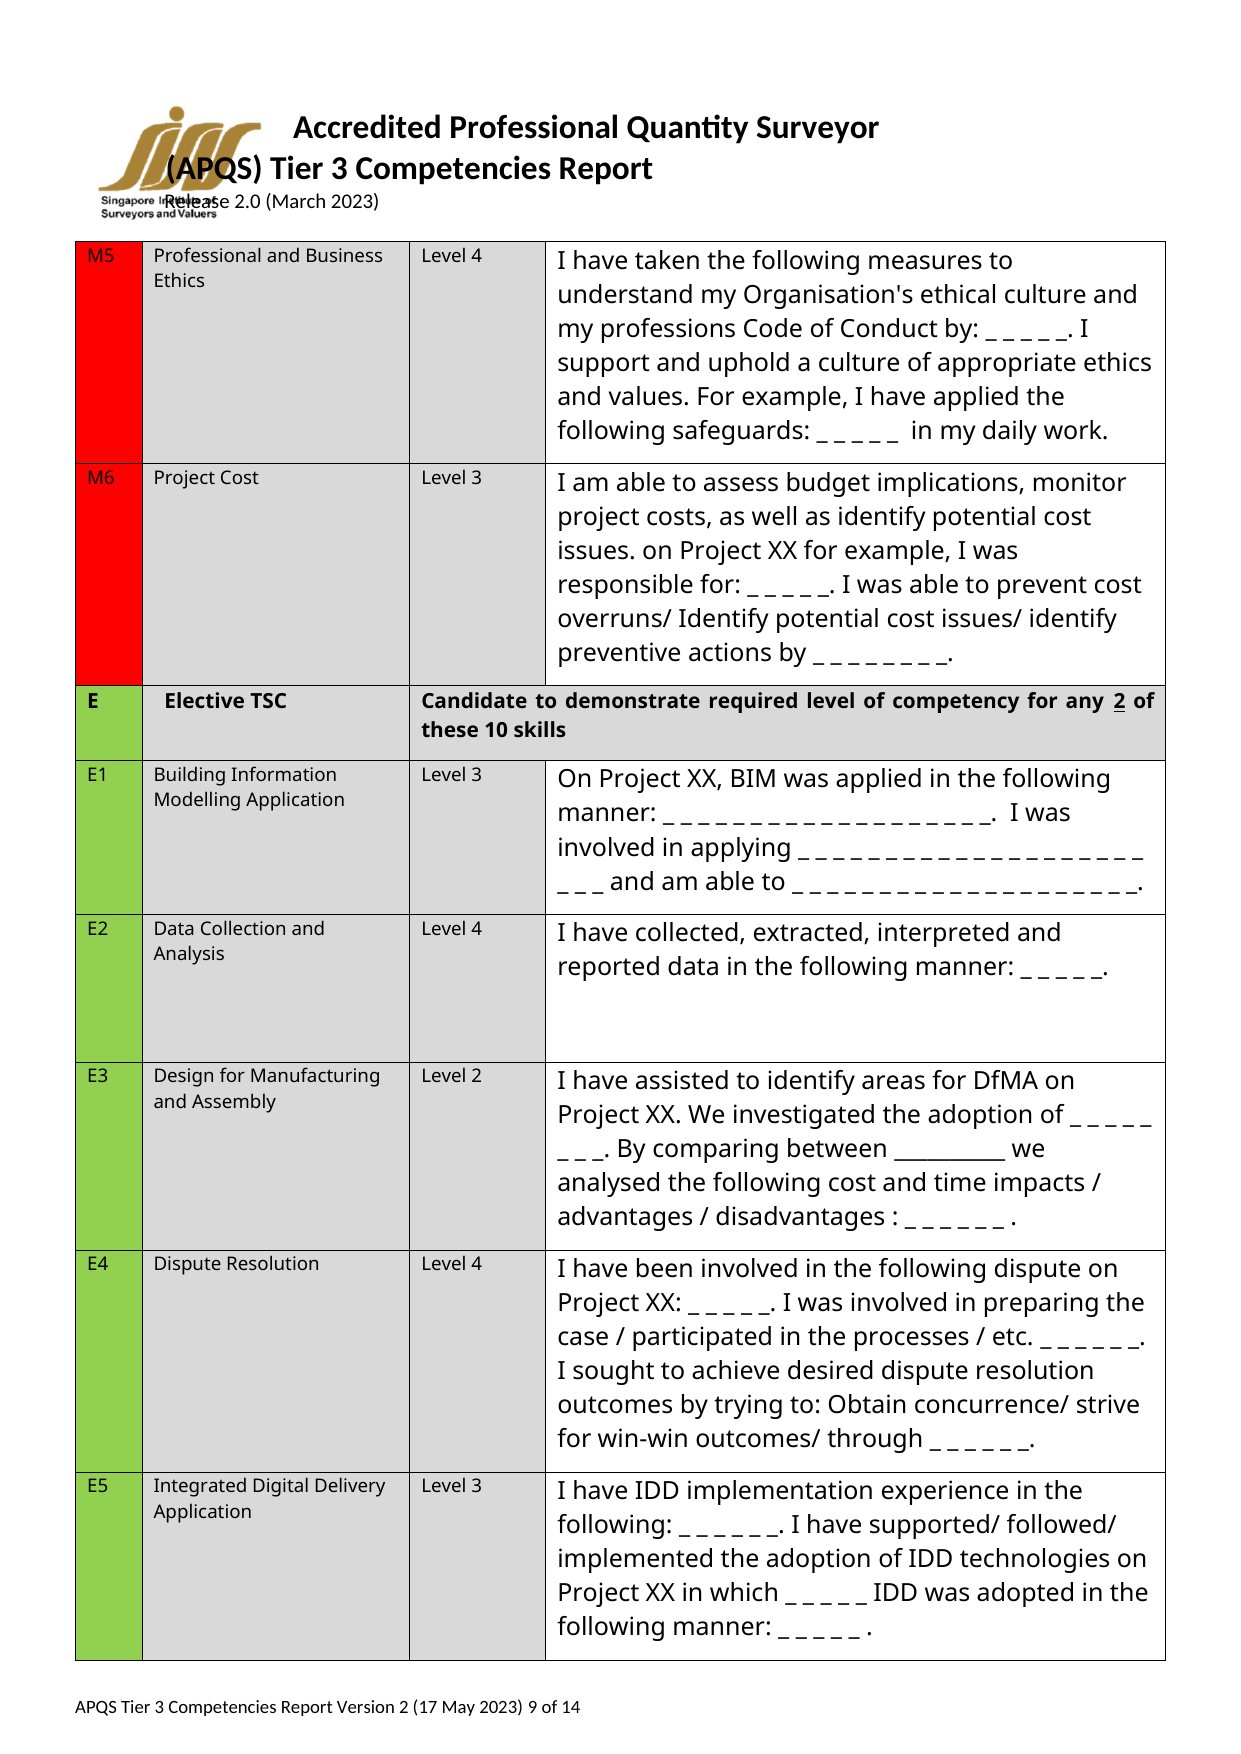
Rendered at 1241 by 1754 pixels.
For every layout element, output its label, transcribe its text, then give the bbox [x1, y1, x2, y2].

table_cell M6 [76, 464, 142, 685]
table_cell E4 [76, 1251, 142, 1472]
table_cell E1 [76, 761, 142, 914]
table_cell Dispute Resolution [143, 1251, 409, 1472]
table_cell Level 3 [410, 761, 545, 914]
table_cell [546, 915, 1165, 1062]
table_cell [546, 242, 1165, 463]
table_cell [546, 1473, 1165, 1660]
table_cell Design for Manufacturing and Assembly [143, 1063, 409, 1250]
table_cell Level 2 [410, 1063, 545, 1250]
table_cell M5 [76, 242, 142, 463]
table_cell Elective TSC [143, 686, 409, 760]
table_cell Level 4 [410, 915, 545, 1062]
table_cell [546, 1063, 1165, 1250]
table_cell Integrated Digital Delivery Application [143, 1473, 409, 1660]
picture [94, 103, 265, 228]
table_cell Building Information Modelling Application [143, 761, 409, 914]
table_cell [546, 761, 1165, 914]
table_cell Data Collection and Analysis [143, 915, 409, 1062]
table_cell [546, 1251, 1165, 1472]
table_cell E3 [76, 1063, 142, 1250]
table_cell Level 3 [410, 464, 545, 685]
table_cell Level 3 [410, 1473, 545, 1660]
table_cell Professional and Business Ethics [143, 242, 409, 463]
table_cell Project Cost [143, 464, 409, 685]
table_cell Level 4 [410, 1251, 545, 1472]
table_cell [546, 464, 1165, 685]
table_cell E5 [76, 1473, 142, 1660]
table_cell E2 [76, 915, 142, 1062]
table_cell Level 4 [410, 242, 545, 463]
table_cell Candidate to demonstrate required level of competency for any 2 of these 10 skills [410, 686, 1165, 760]
table_cell E [76, 686, 142, 760]
